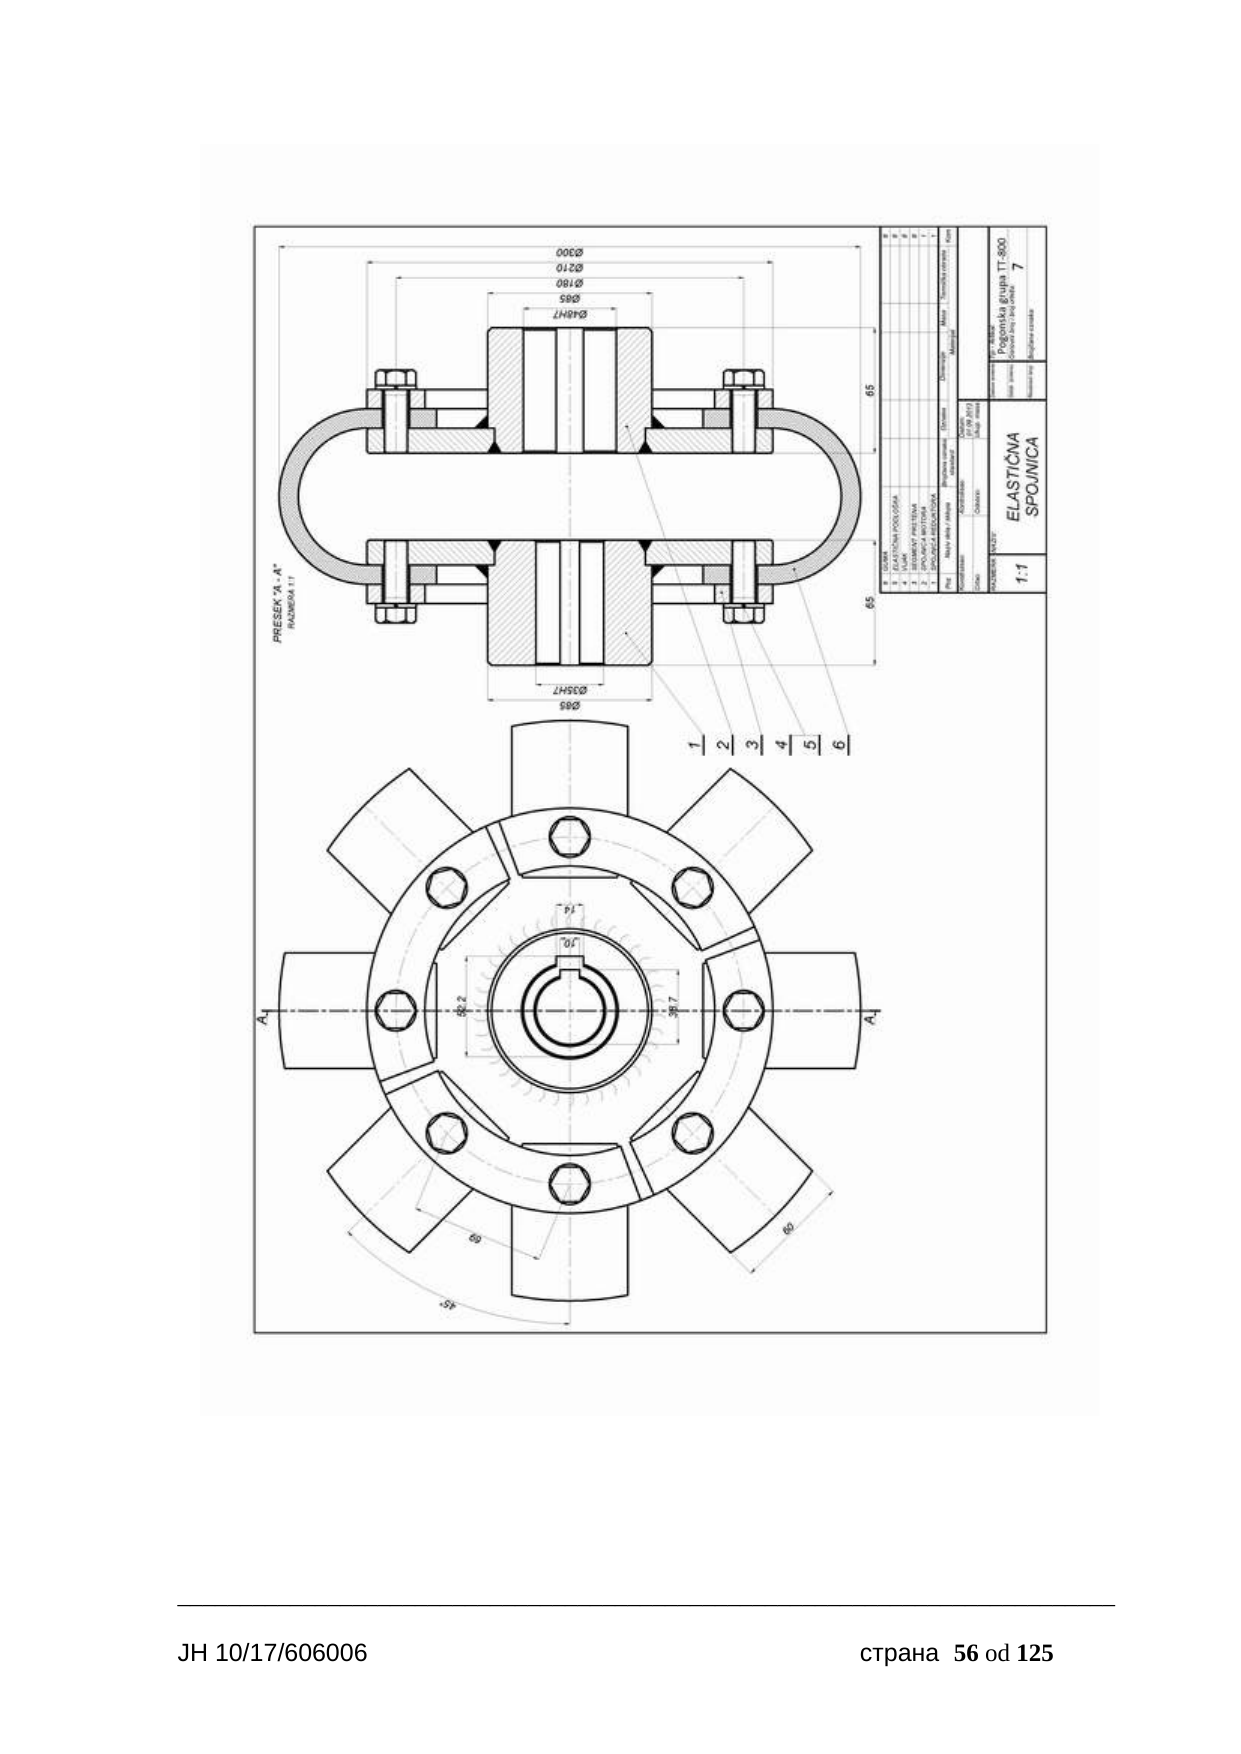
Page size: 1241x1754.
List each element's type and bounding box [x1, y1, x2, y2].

picture [199, 144, 1100, 1416]
